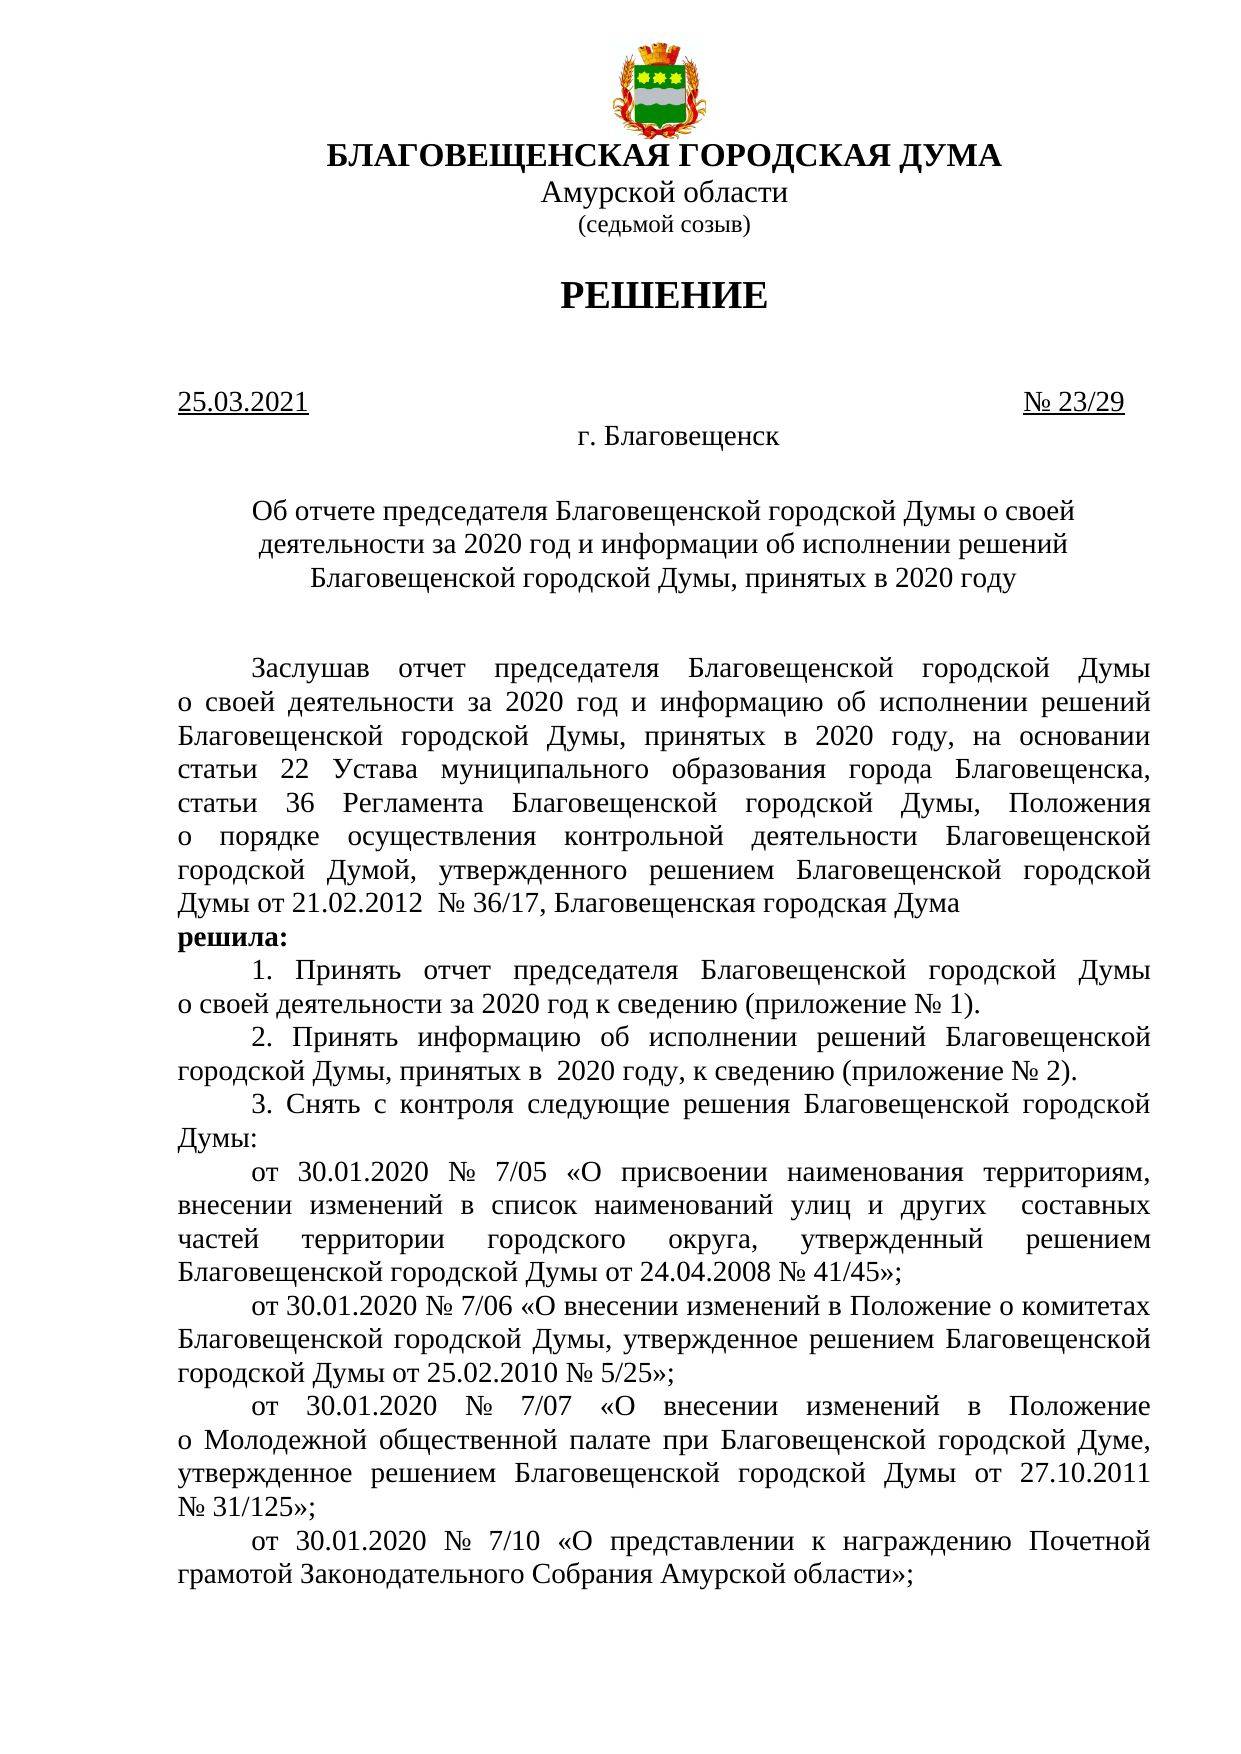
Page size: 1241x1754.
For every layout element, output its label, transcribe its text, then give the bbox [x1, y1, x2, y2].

text 2. Принять информацию об исполнении решений Благовещенской городской Думы, принятых в 2020 году, к сведению (приложение № 2). [177, 1019, 1152, 1087]
text БЛАГОВЕЩЕНСКАЯ ГОРОДСКАЯ ДУМА [177, 135, 1152, 173]
text (седьмой созыв) [177, 209, 1152, 238]
text решила: [177, 919, 1152, 952]
text 25.03.2021 № 23/29 [177, 384, 1152, 418]
text РЕШЕНИЕ [177, 271, 1152, 317]
text от 30.01.2020 № 7/07 «О внесении изменений в Положение о Молодежной общественной палате при Благовещенской городской Думе, утвержденное решением Благовещенской городской Думы от 27.10.2011 № 31/125»; [177, 1388, 1152, 1523]
text Заслушав отчет председателя Благовещенской городской Думы о своей деятельности за 2020 год и информацию об исполнении решений Благовещенской городской Думы, принятых в 2020 году, на основании статьи 22 Устава муниципального образования города Благовещенска, статьи 36 Регламента Благовещенской городской Думы, Положения о порядке осуществления контрольной деятельности Благовещенской городской Думой, утвержденного решением Благовещенской городской Думы от 21.02.2012 № 36/17, Благовещенская городская Дума [177, 651, 1152, 919]
text г. Благовещенск [177, 418, 1152, 451]
text Амурской области [177, 173, 1152, 209]
text 1. Принять отчет председателя Благовещенской городской Думы о своей деятельности за 2020 год к сведению (приложение № 1). [177, 952, 1152, 1019]
text от 30.01.2020 № 7/10 «О представлении к награждению Почетной грамотой Законодательного Собрания Амурской области»; [177, 1523, 1152, 1590]
text от 30.01.2020 № 7/06 «О внесении изменений в Положение о комитетах Благовещенской городской Думы, утвержденное решением Благовещенской городской Думы от 25.02.2010 № 5/25»; [177, 1288, 1152, 1388]
text от 30.01.2020 № 7/05 «О присвоении наименования территориям, внесении изменений в список наименований улиц и других составных частей территории городского округа, утвержденный решением Благовещенской городской Думы от 24.04.2008 № 41/45»; [177, 1154, 1152, 1288]
text 3. Снять с контроля следующие решения Благовещенской городской Думы: [177, 1087, 1152, 1154]
picture [612, 42, 707, 140]
